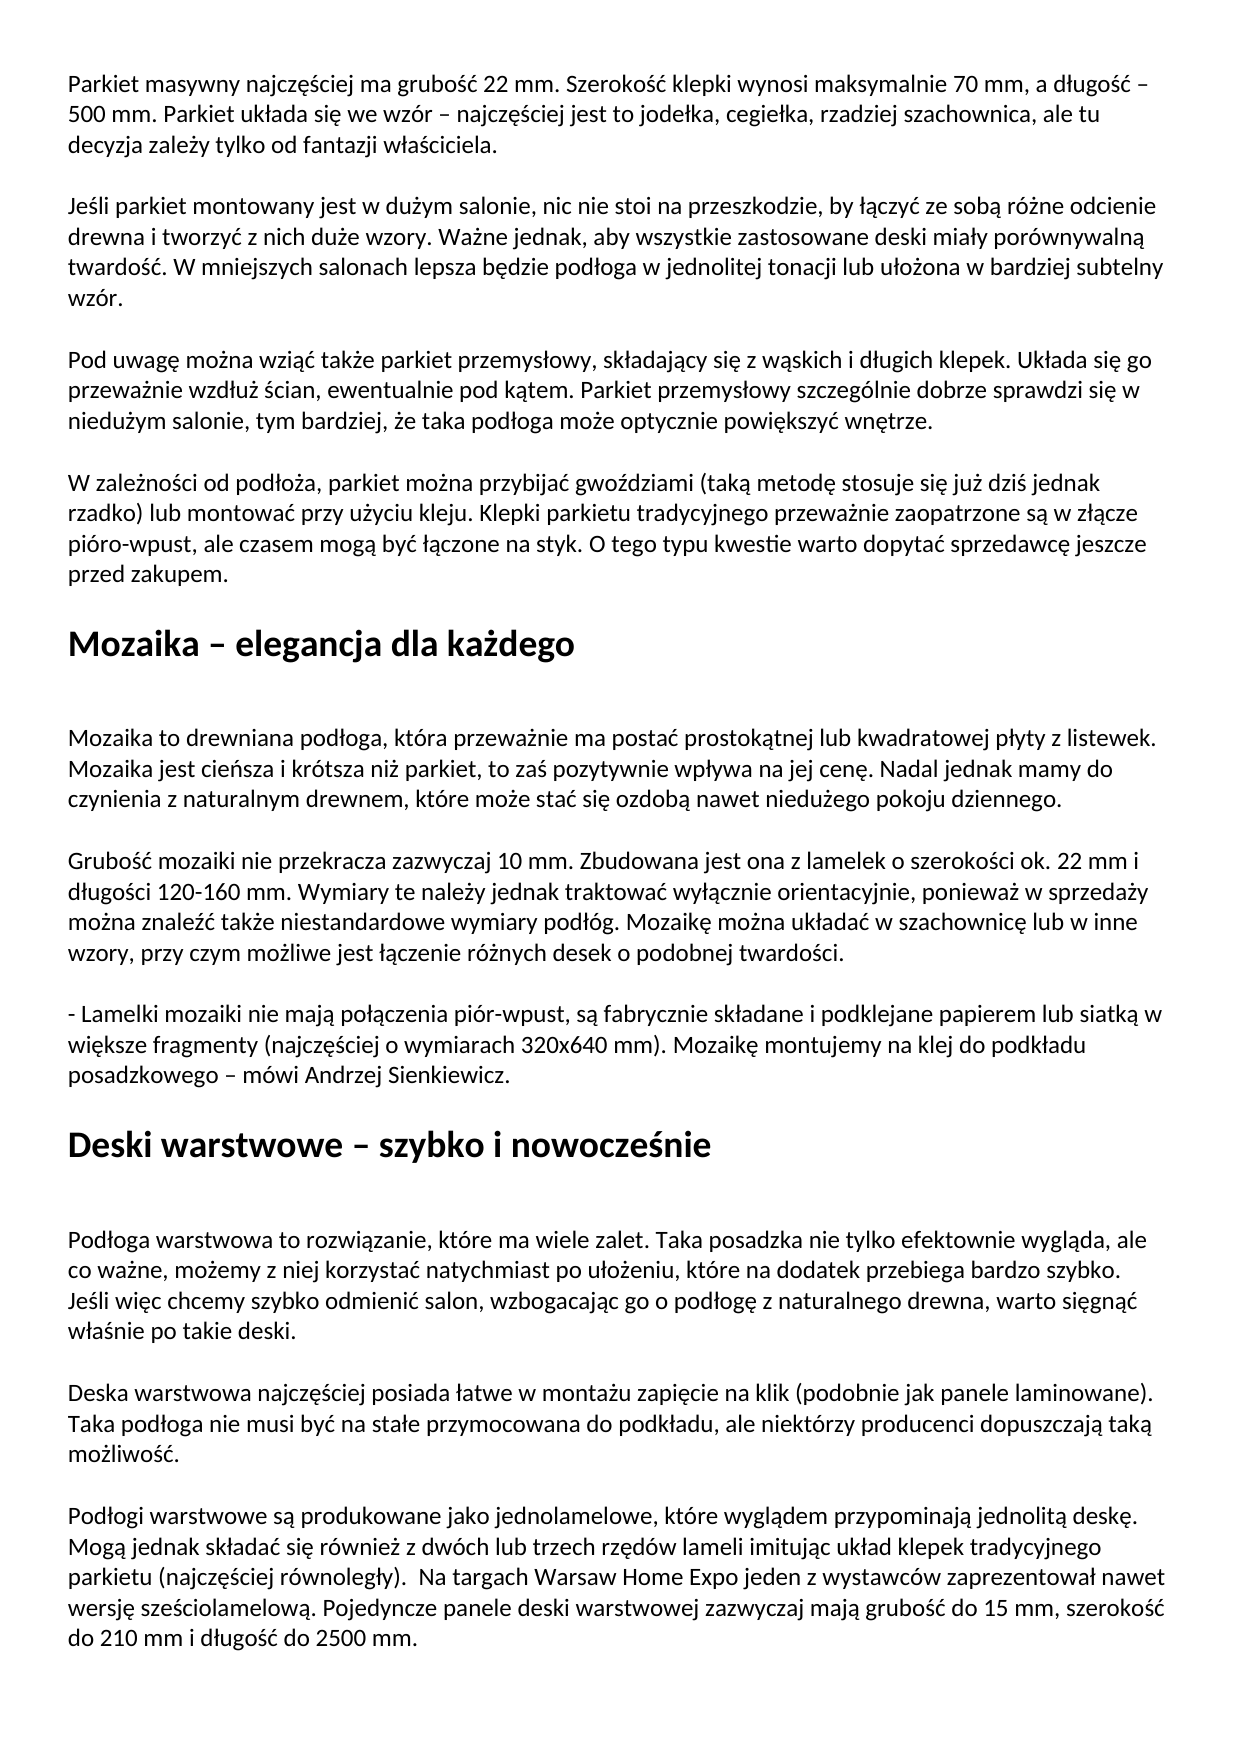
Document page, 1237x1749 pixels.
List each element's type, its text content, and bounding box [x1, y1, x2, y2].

text W zależności od podłoża, parkiet można przybijać gwoździami (taką metodę stosuje się już dziś jednak rzadko) lub montować przy użyciu kleju. Klepki parkietu tradycyjnego przeważnie zaopatrzone są w złącze pióro-wpust, ale czasem mogą być łączone na styk. O tego typu kwestie warto dopytać sprzedawcę jeszcze przed zakupem. [68, 467, 1169, 589]
text Mozaika – elegancja dla każdego [68, 620, 1169, 666]
text Podłoga warstwowa to rozwiązanie, które ma wiele zalet. Taka posadzka nie tylko efektownie wygląda, ale co ważne, możemy z niej korzystać natychmiast po ułożeniu, które na dodatek przebiega bardzo szybko. Jeśli więc chcemy szybko odmienić salon, wzbogacając go o podłogę z naturalnego drewna, warto sięgnąć właśnie po takie deski. [68, 1224, 1169, 1346]
text Pod uwagę można wziąć także parkiet przemysłowy, składający się z wąskich i długich klepek. Układa się go przeważnie wzdłuż ścian, ewentualnie pod kątem. Parkiet przemysłowy szczególnie dobrze sprawdzi się w niedużym salonie, tym bardziej, że taka podłoga może optycznie powiększyć wnętrze. [68, 344, 1169, 435]
text Jeśli parkiet montowany jest w dużym salonie, nic nie stoi na przeszkodzie, by łączyć ze sobą różne odcienie drewna i tworzyć z nich duże wzory. Ważne jednak, aby wszystkie zastosowane deski miały porównywalną twardość. W mniejszych salonach lepsza będzie podłoga w jednolitej tonacji lub ułożona w bardziej subtelny wzór. [68, 191, 1169, 313]
text Podłogi warstwowe są produkowane jako jednolamelowe, które wyglądem przypominają jednolitą deskę. Mogą jednak składać się również z dwóch lub trzech rzędów lameli imitując układ klepek tradycyjnego parkietu (najczęściej równoległy). Na targach Warsaw Home Expo jeden z wystawców zaprezentował nawet wersję sześciolamelową. Pojedyncze panele deski warstwowej zazwyczaj mają grubość do 15 mm, szerokość do 210 mm i długość do 2500 mm. [68, 1500, 1169, 1653]
text Parkiet masywny najczęściej ma grubość 22 mm. Szerokość klepki wynosi maksymalnie 70 mm, a długość – 500 mm. Parkiet układa się we wzór – najczęściej jest to jodełka, cegiełka, rzadziej szachownica, ale tu decyzja zależy tylko od fantazji właściciela. [68, 68, 1169, 159]
text Deski warstwowe – szybko i nowocześnie [68, 1121, 1169, 1167]
text Deska warstwowa najczęściej posiada łatwe w montażu zapięcie na klik (podobnie jak panele laminowane). Taka podłoga nie musi być na stałe przymocowana do podkładu, ale niektórzy producenci dopuszczają taką możliwość. [68, 1377, 1169, 1469]
text Grubość mozaiki nie przekracza zazwyczaj 10 mm. Zbudowana jest ona z lamelek o szerokości ok. 22 mm i długości 120-160 mm. Wymiary te należy jednak traktować wyłącznie orientacyjnie, ponieważ w sprzedaży można znaleźć także niestandardowe wymiary podłóg. Mozaikę można układać w szachownicę lub w inne wzory, przy czym możliwe jest łączenie różnych desek o podobnej twardości. [68, 845, 1169, 967]
text - Lamelki mozaiki nie mają połączenia piór-wpust, są fabrycznie składane i podklejane papierem lub siatką w większe fragmenty (najczęściej o wymiarach 320x640 mm). Mozaikę montujemy na klej do podkładu posadzkowego – mówi Andrzej Sienkiewicz. [68, 999, 1169, 1090]
text Mozaika to drewniana podłoga, która przeważnie ma postać prostokątnej lub kwadratowej płyty z listewek. Mozaika jest cieńsza i krótsza niż parkiet, to zaś pozytywnie wpływa na jej cenę. Nadal jednak mamy do czynienia z naturalnym drewnem, które może stać się ozdobą nawet niedużego pokoju dziennego. [68, 722, 1169, 814]
